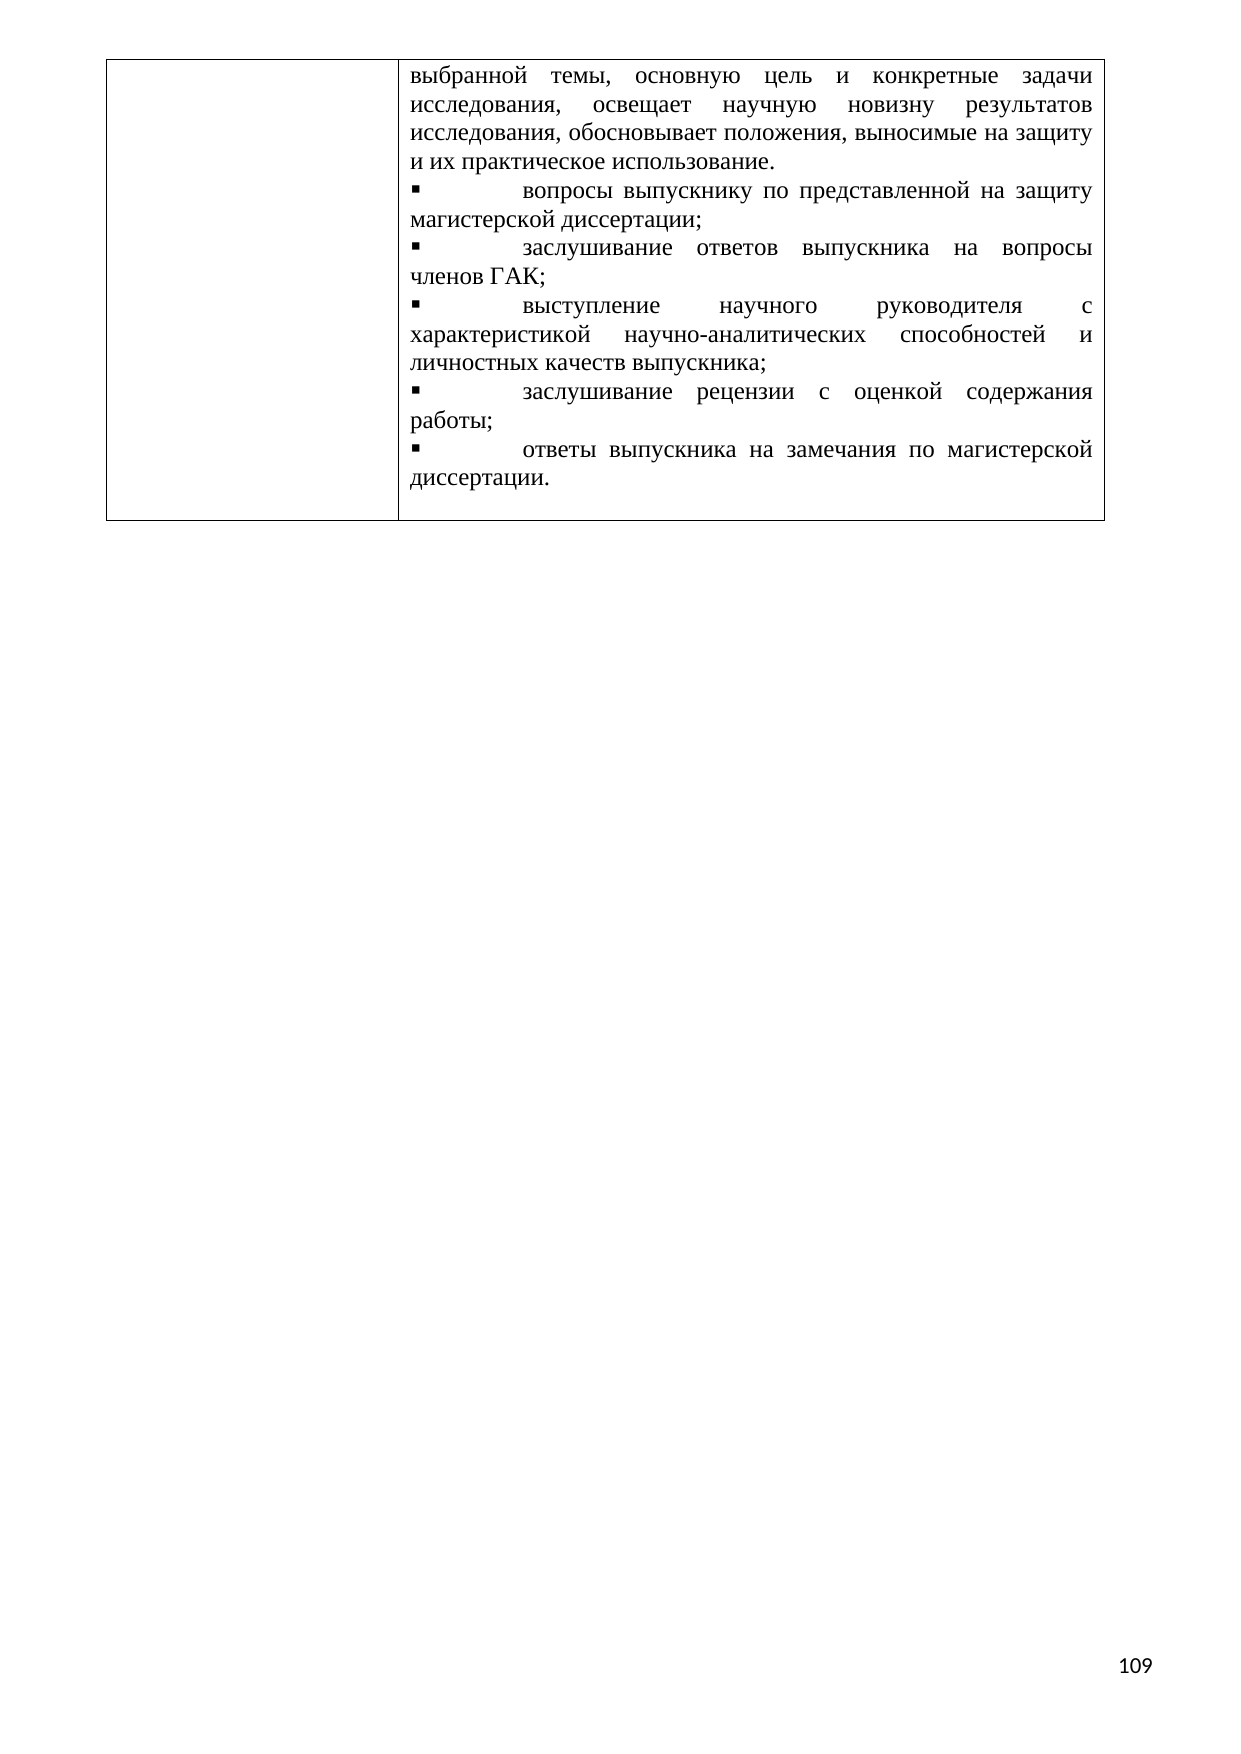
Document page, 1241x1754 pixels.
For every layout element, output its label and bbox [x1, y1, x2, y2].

table_cell [107, 60, 398, 520]
table_cell [399, 60, 1104, 520]
